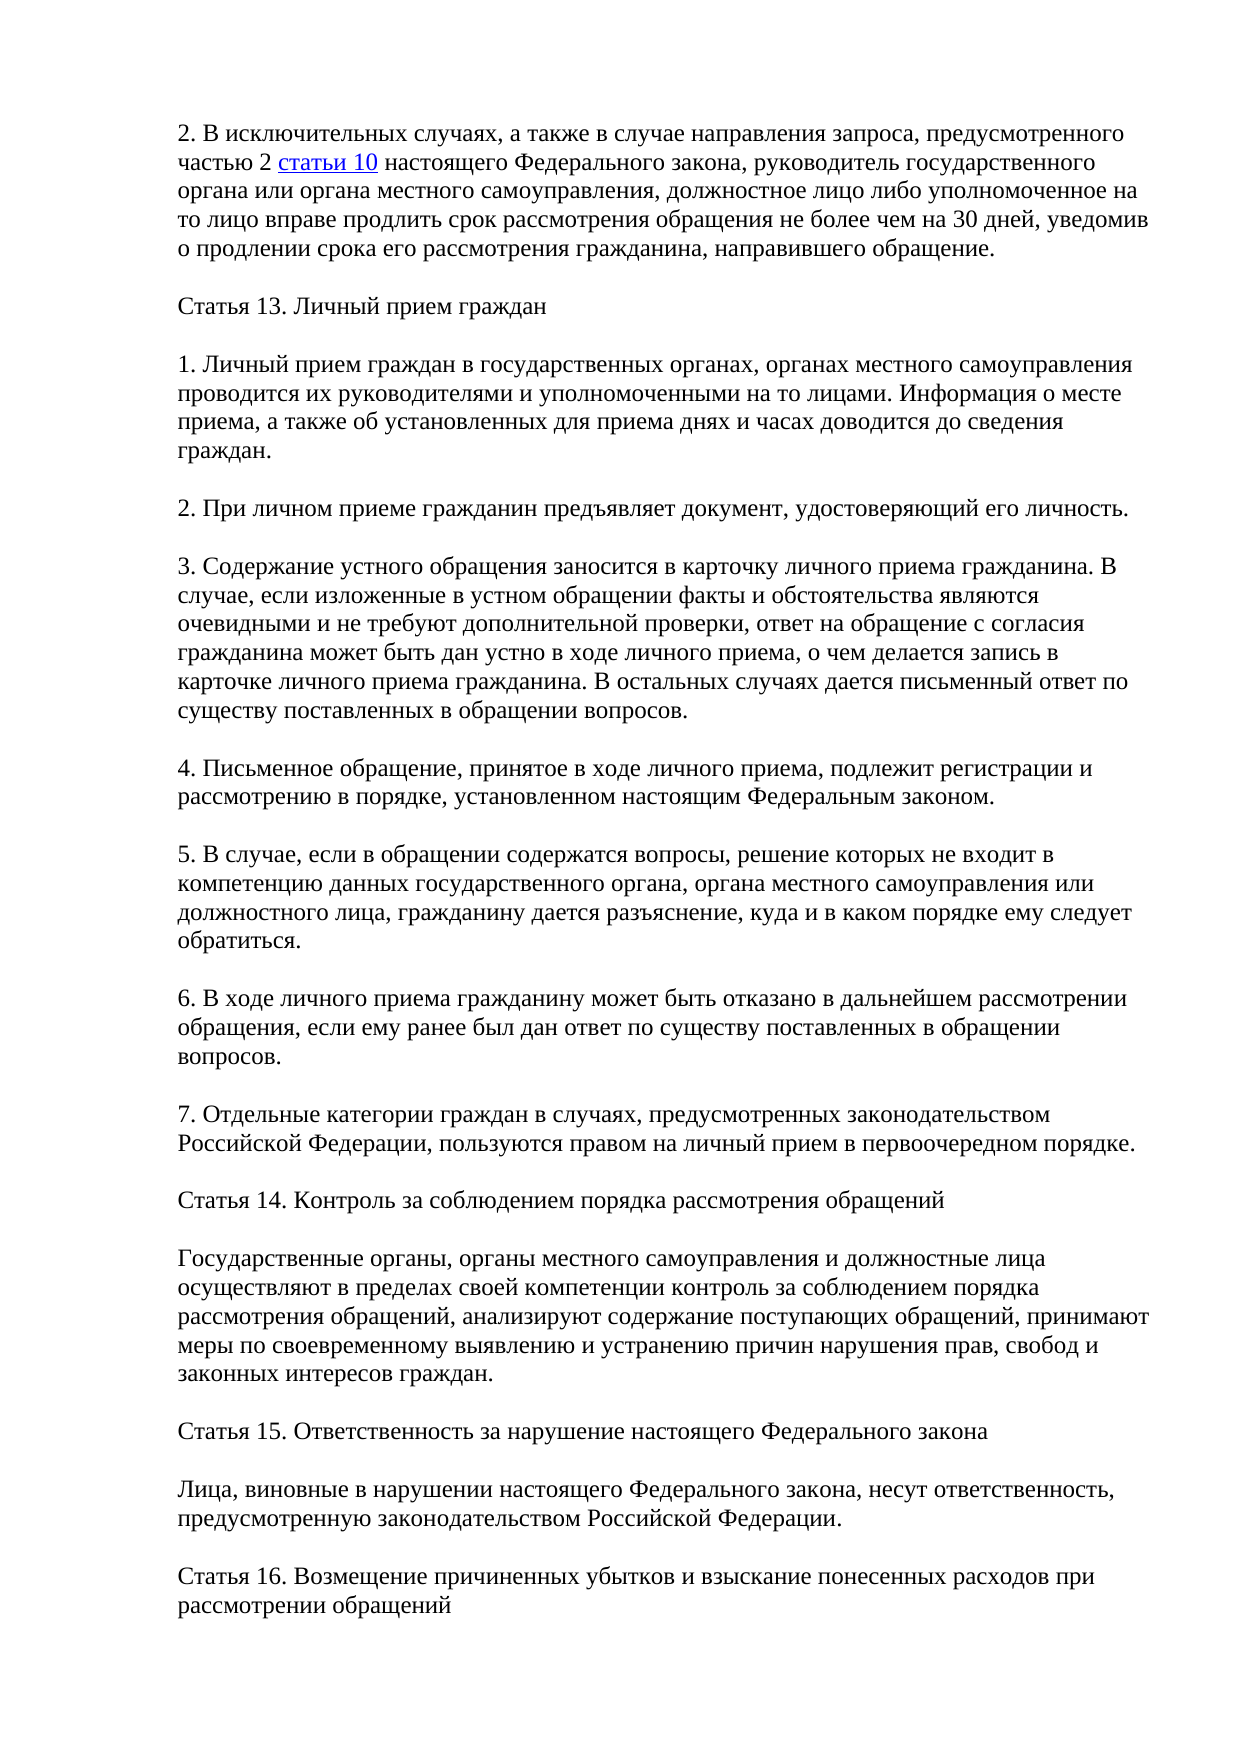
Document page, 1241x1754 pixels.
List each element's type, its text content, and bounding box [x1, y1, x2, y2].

text Статья 14. Контроль за соблюдением порядка рассмотрения обращений [177, 1186, 1152, 1214]
text Лица, виновные в нарушении настоящего Федерального закона, несут ответственность, предусмотренную законодательством Российской Федерации. [177, 1474, 1152, 1532]
text 3. Содержание устного обращения заносится в карточку личного приема гражданина. В случае, если изложенные в устном обращении факты и обстоятельства являются очевидными и не требуют дополнительной проверки, ответ на обращение с согласия гражданина может быть дан устно в ходе личного приема, о чем делается запись в карточке личного приема гражданина. В остальных случаях дается письменный ответ по существу поставленных в обращении вопросов. [177, 551, 1152, 723]
text 5. В случае, если в обращении содержатся вопросы, решение которых не входит в компетенцию данных государственного органа, органа местного самоуправления или должностного лица, гражданину дается разъяснение, куда и в каком порядке ему следует обратиться. [177, 839, 1152, 954]
text 4. Письменное обращение, принятое в ходе личного приема, подлежит регистрации и рассмотрению в порядке, установленном настоящим Федеральным законом. [177, 753, 1152, 810]
text 6. В ходе личного приема гражданину может быть отказано в дальнейшем рассмотрении обращения, если ему ранее был дан ответ по существу поставленных в обращении вопросов. [177, 983, 1152, 1070]
text 2. В исключительных случаях, а также в случае направления запроса, предусмотренного частью 2 статьи 10 настоящего Федерального закона, руководитель государственного органа или органа местного самоуправления, должностное лицо либо уполномоченное на то лицо вправе продлить срок рассмотрения обращения не более чем на 30 дней, уведомив о продлении срока его рассмотрения гражданина, направившего обращение. [177, 118, 1152, 262]
text 1. Личный прием граждан в государственных органах, органах местного самоуправления проводится их руководителями и уполномоченными на то лицами. Информация о месте приема, а также об установленных для приема днях и часах доводится до сведения граждан. [177, 349, 1152, 464]
text Статья 16. Возмещение причиненных убытков и взыскание понесенных расходов при рассмотрении обращений [177, 1561, 1152, 1618]
text 2. При личном приеме гражданин предъявляет документ, удостоверяющий его личность. [177, 493, 1152, 522]
text Статья 15. Ответственность за нарушение настоящего Федерального закона [177, 1416, 1152, 1445]
text 7. Отдельные категории граждан в случаях, предусмотренных законодательством Российской Федерации, пользуются правом на личный прием в первоочередном порядке. [177, 1099, 1152, 1156]
text Статья 13. Личный прием граждан [177, 291, 1152, 320]
text Государственные органы, органы местного самоуправления и должностные лица осуществляют в пределах своей компетенции контроль за соблюдением порядка рассмотрения обращений, анализируют содержание поступающих обращений, принимают меры по своевременному выявлению и устранению причин нарушения прав, свобод и законных интересов граждан. [177, 1243, 1152, 1387]
